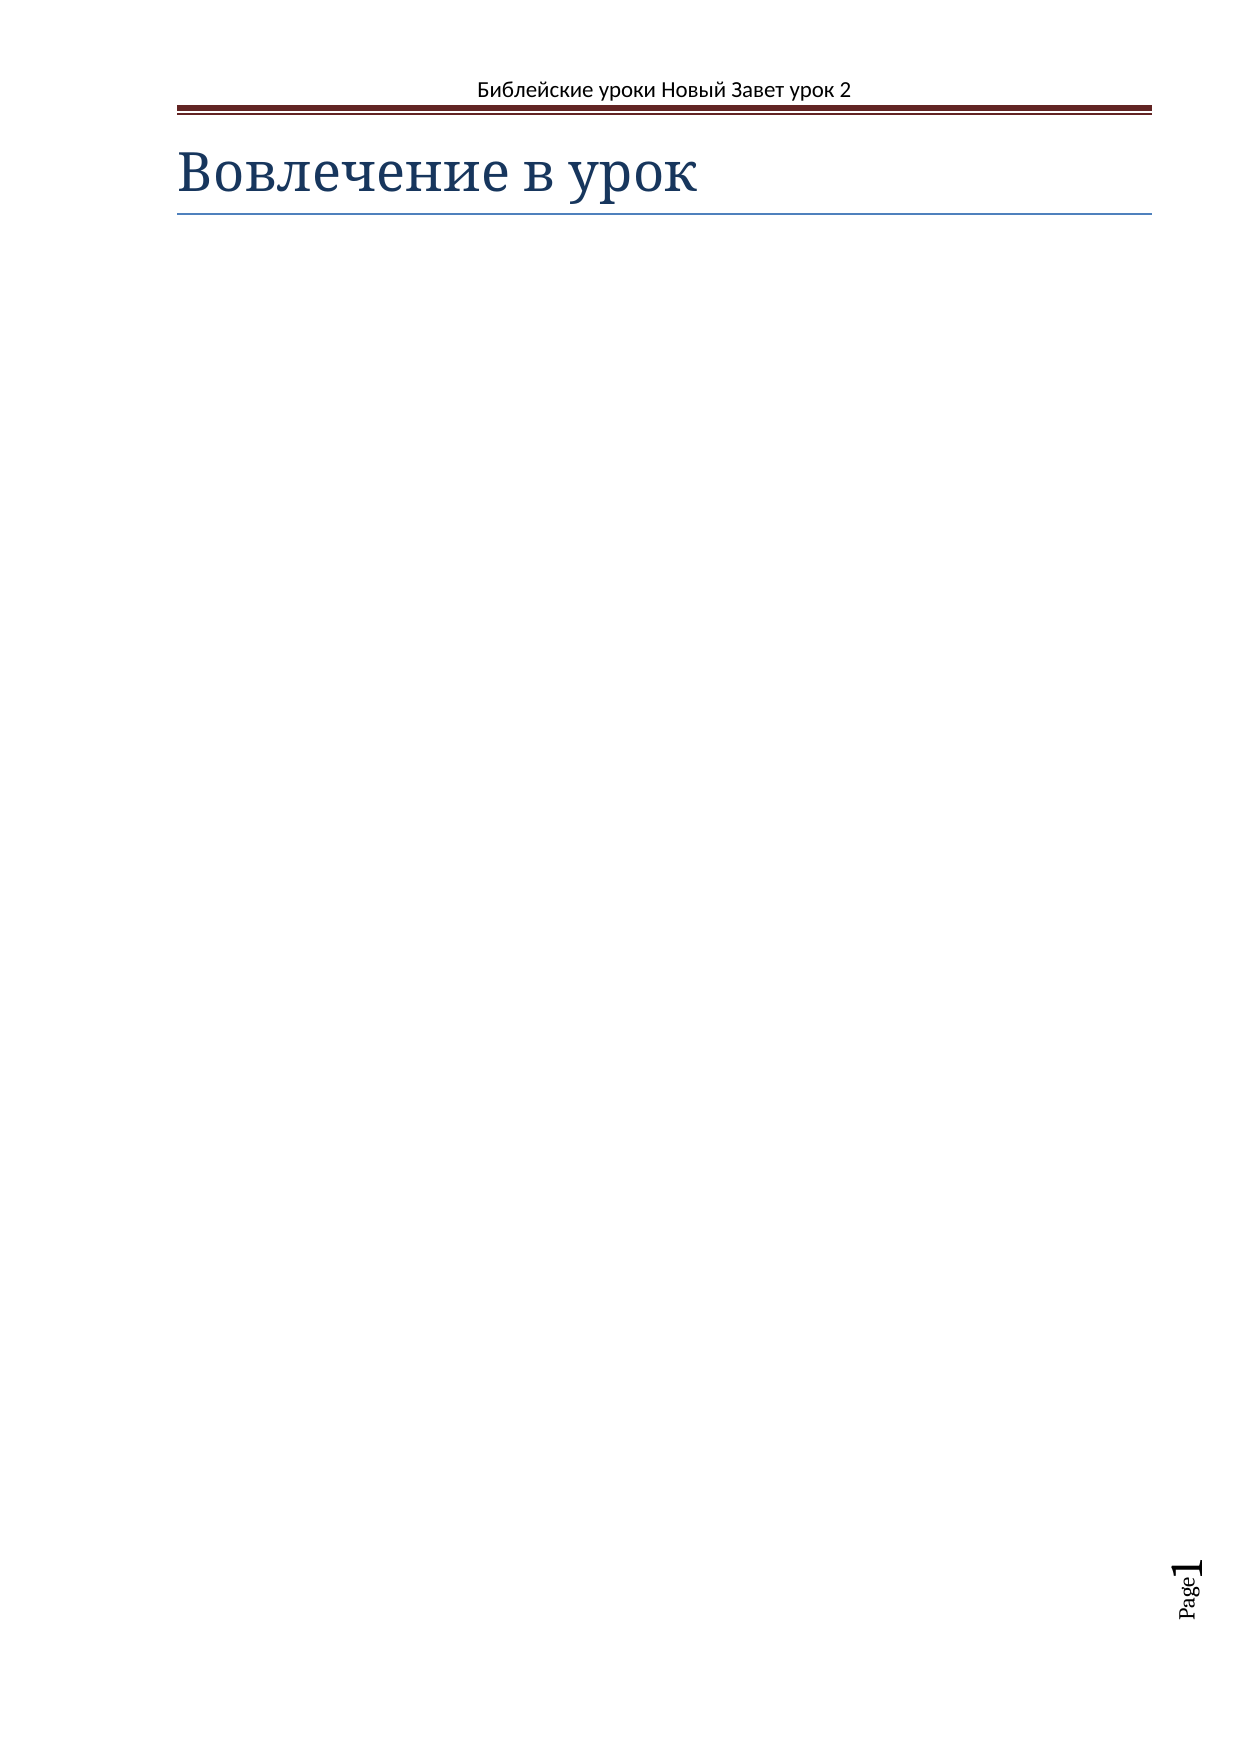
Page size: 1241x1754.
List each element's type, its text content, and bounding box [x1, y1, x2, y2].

title Вовлечение в урок [177, 142, 1152, 213]
